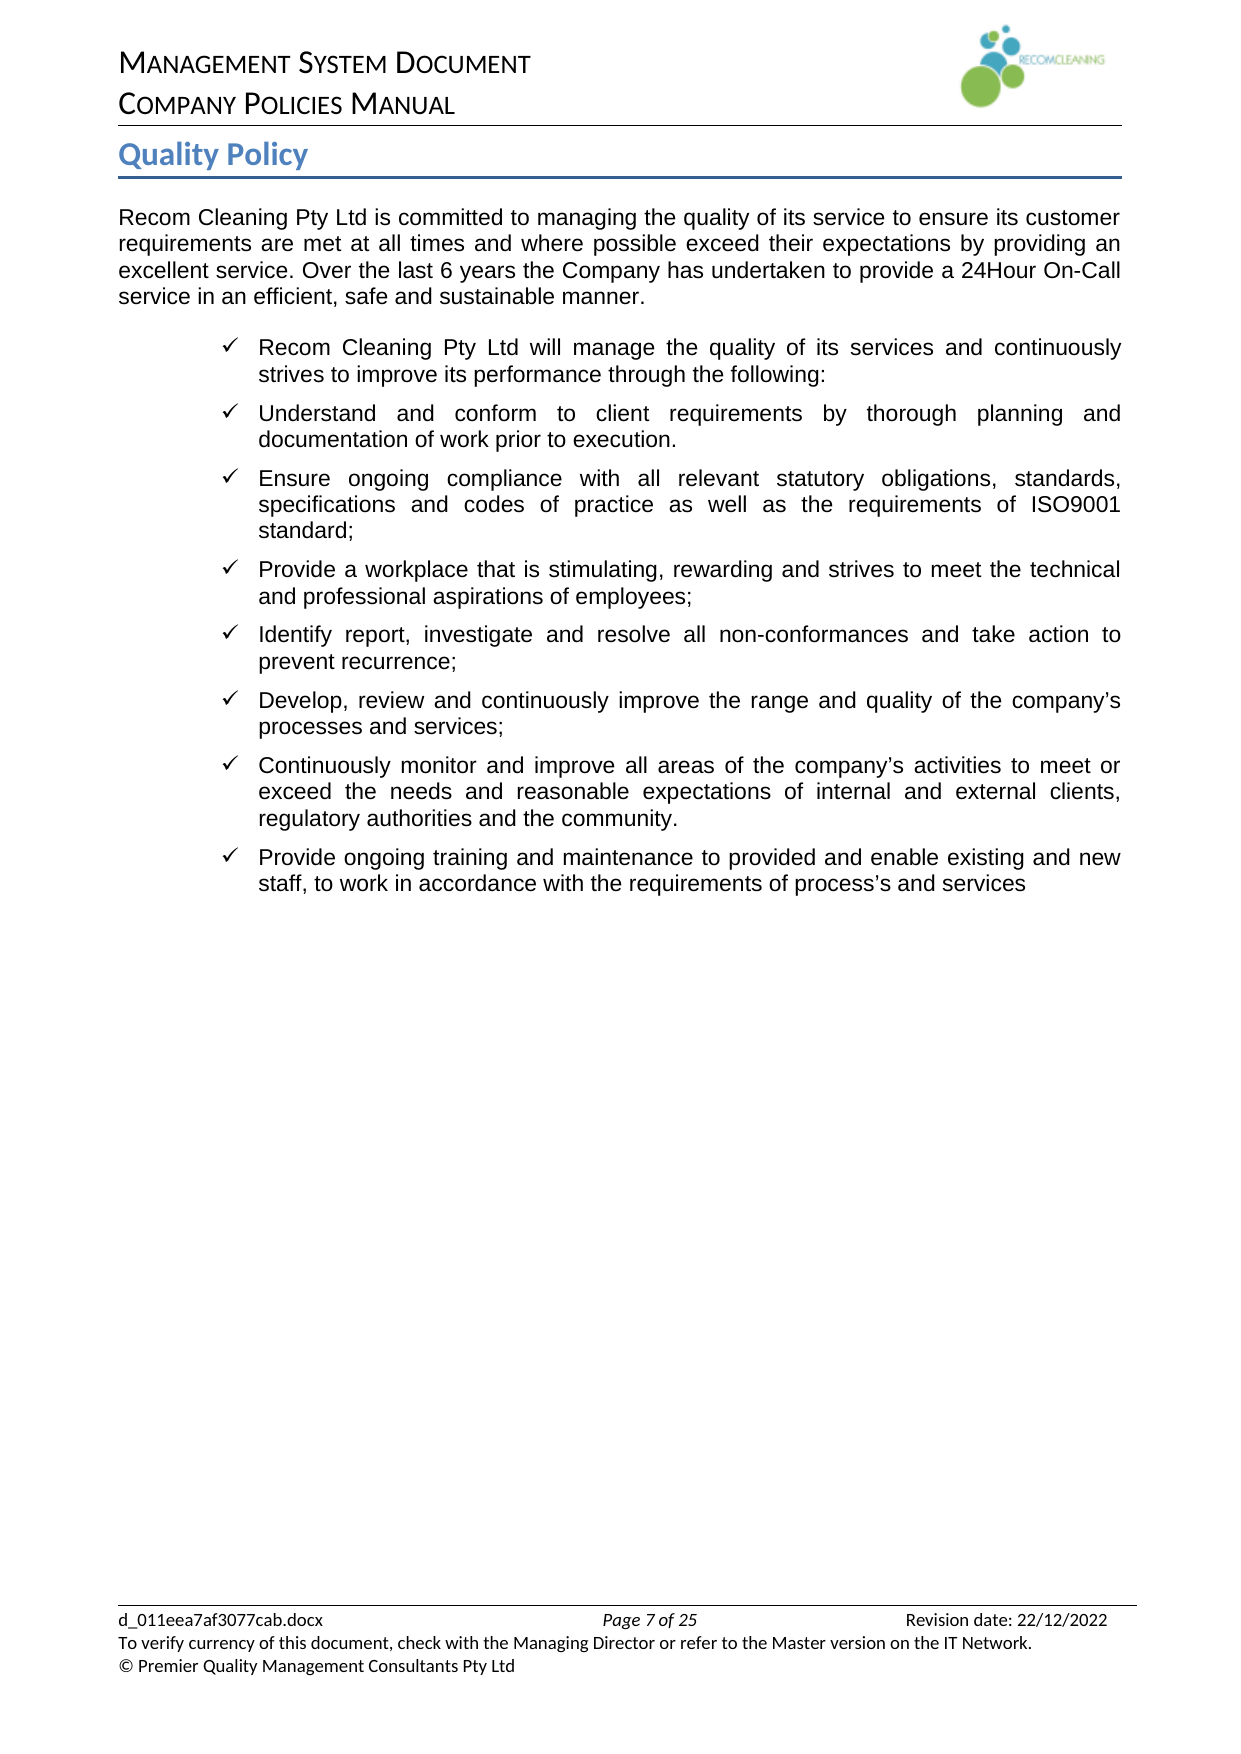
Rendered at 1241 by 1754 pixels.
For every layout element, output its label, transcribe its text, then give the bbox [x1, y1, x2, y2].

list Understand and conform to client requirements by thorough planning and documentation of work prior to execution. [221, 399, 1122, 452]
list Continuously monitor and improve all areas of the company’s activities to meet or exceed the needs and reasonable expectations of internal and external clients, regulatory authorities and the community. [221, 752, 1122, 831]
picture [949, 14, 1117, 119]
list Ensure ongoing compliance with all relevant statutory obligations, standards, specifications and codes of practice as well as the requirements of ISO9001 standard; [221, 465, 1122, 544]
list Develop, review and continuously improve the range and quality of the company’s processes and services; [221, 687, 1122, 739]
list Recom Cleaning Pty Ltd will manage the quality of its services and continuously strives to improve its performance through the following: [221, 334, 1122, 387]
list Provide a workplace that is stimulating, rewarding and strives to meet the technical and professional aspirations of employees; [221, 556, 1122, 609]
list Provide ongoing training and maintenance to provided and enable existing and new staff, to work in accordance with the requirements of process’s and services [221, 843, 1122, 896]
text Recom Cleaning Pty Ltd is committed to managing the quality of its service to ensure its customer requirements are met at all times and where possible exceed their expectations by providing an excellent service. Over the last 6 years the Company has undertaken to provide a 24Hour On-Call service in an efficient, safe and sustainable manner. [118, 204, 1122, 309]
subtitle Quality Policy [118, 133, 1122, 176]
list Identify report, investigate and resolve all non-conformances and take action to prevent recurrence; [221, 621, 1122, 674]
